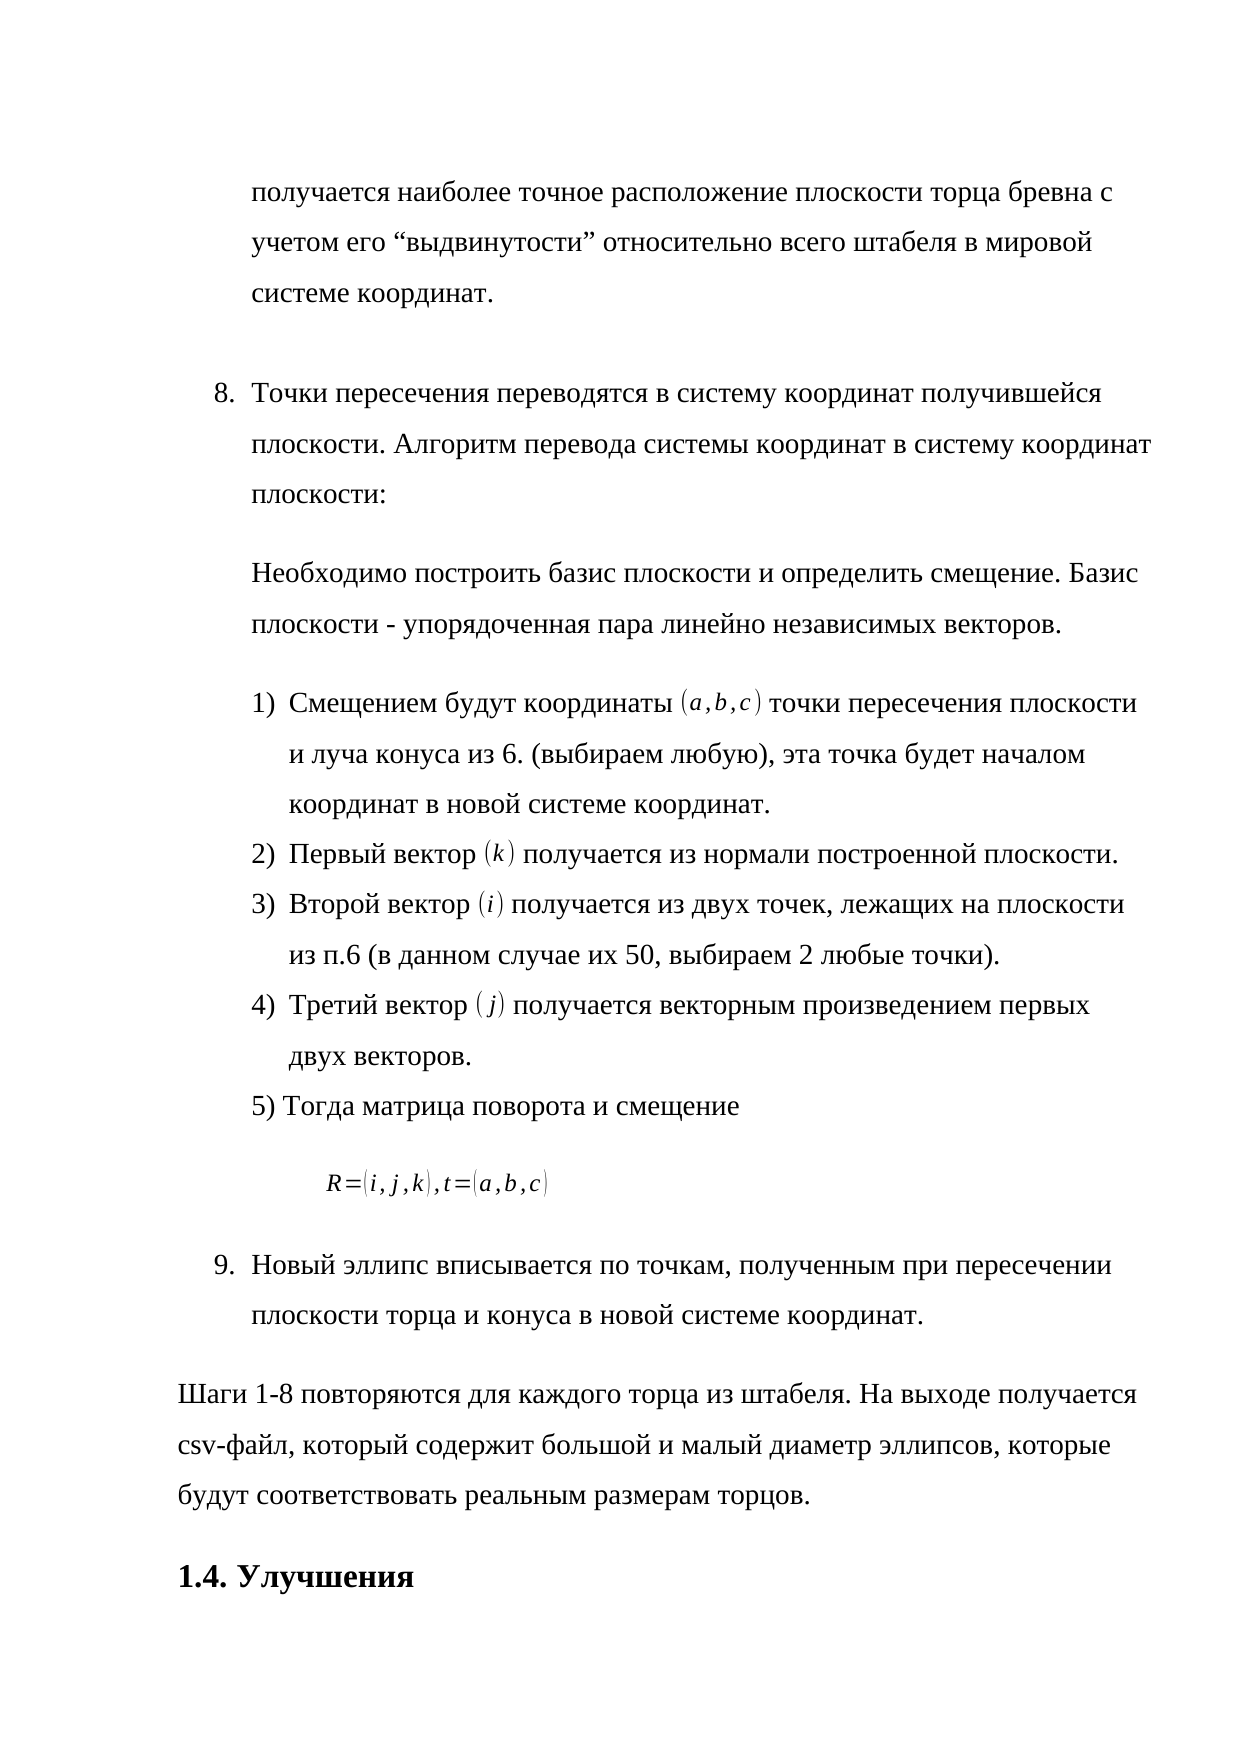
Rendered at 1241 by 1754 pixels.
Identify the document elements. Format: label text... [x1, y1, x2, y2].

list Третий вектор получается векторным произведением первых двух векторов. [251, 987, 1152, 1071]
text Шаги 1-8 повторяются для каждого торца из штабеля. На выходе получается csv-файл, который содержит большой и малый диаметр эллипсов, которые будут соответствовать реальным размерам торцов. [177, 1377, 1152, 1511]
list Улучшения [177, 1557, 1152, 1595]
list Второй вектор получается из двух точек, лежащих на плоскости из п.6 (в данном случае их 50, выбираем 2 любые точки). [251, 887, 1152, 971]
list Точки пересечения переводятся в систему координат получившейся плоскости. Алгоритм перевода системы координат в систему координат плоскости: [213, 376, 1152, 510]
list Первый вектор получается из нормали построенной плоскости. [251, 836, 1152, 870]
text Необходимо построить базис плоскости и определить смещение. Базис плоскости - упорядоченная пара линейно независимых векторов. [251, 556, 1152, 639]
list 5) Тогда матрица поворота и смещение [251, 1088, 1152, 1121]
list Смещением будут координаты точки пересечения плоскости и луча конуса из 6. (выбираем любую), эта точка будет началом координат в новой системе координат. [251, 685, 1152, 819]
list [213, 174, 1152, 308]
list Новый эллипс вписывается по точкам, полученным при пересечении плоскости торца и конуса в новой системе координат. [213, 1247, 1152, 1331]
